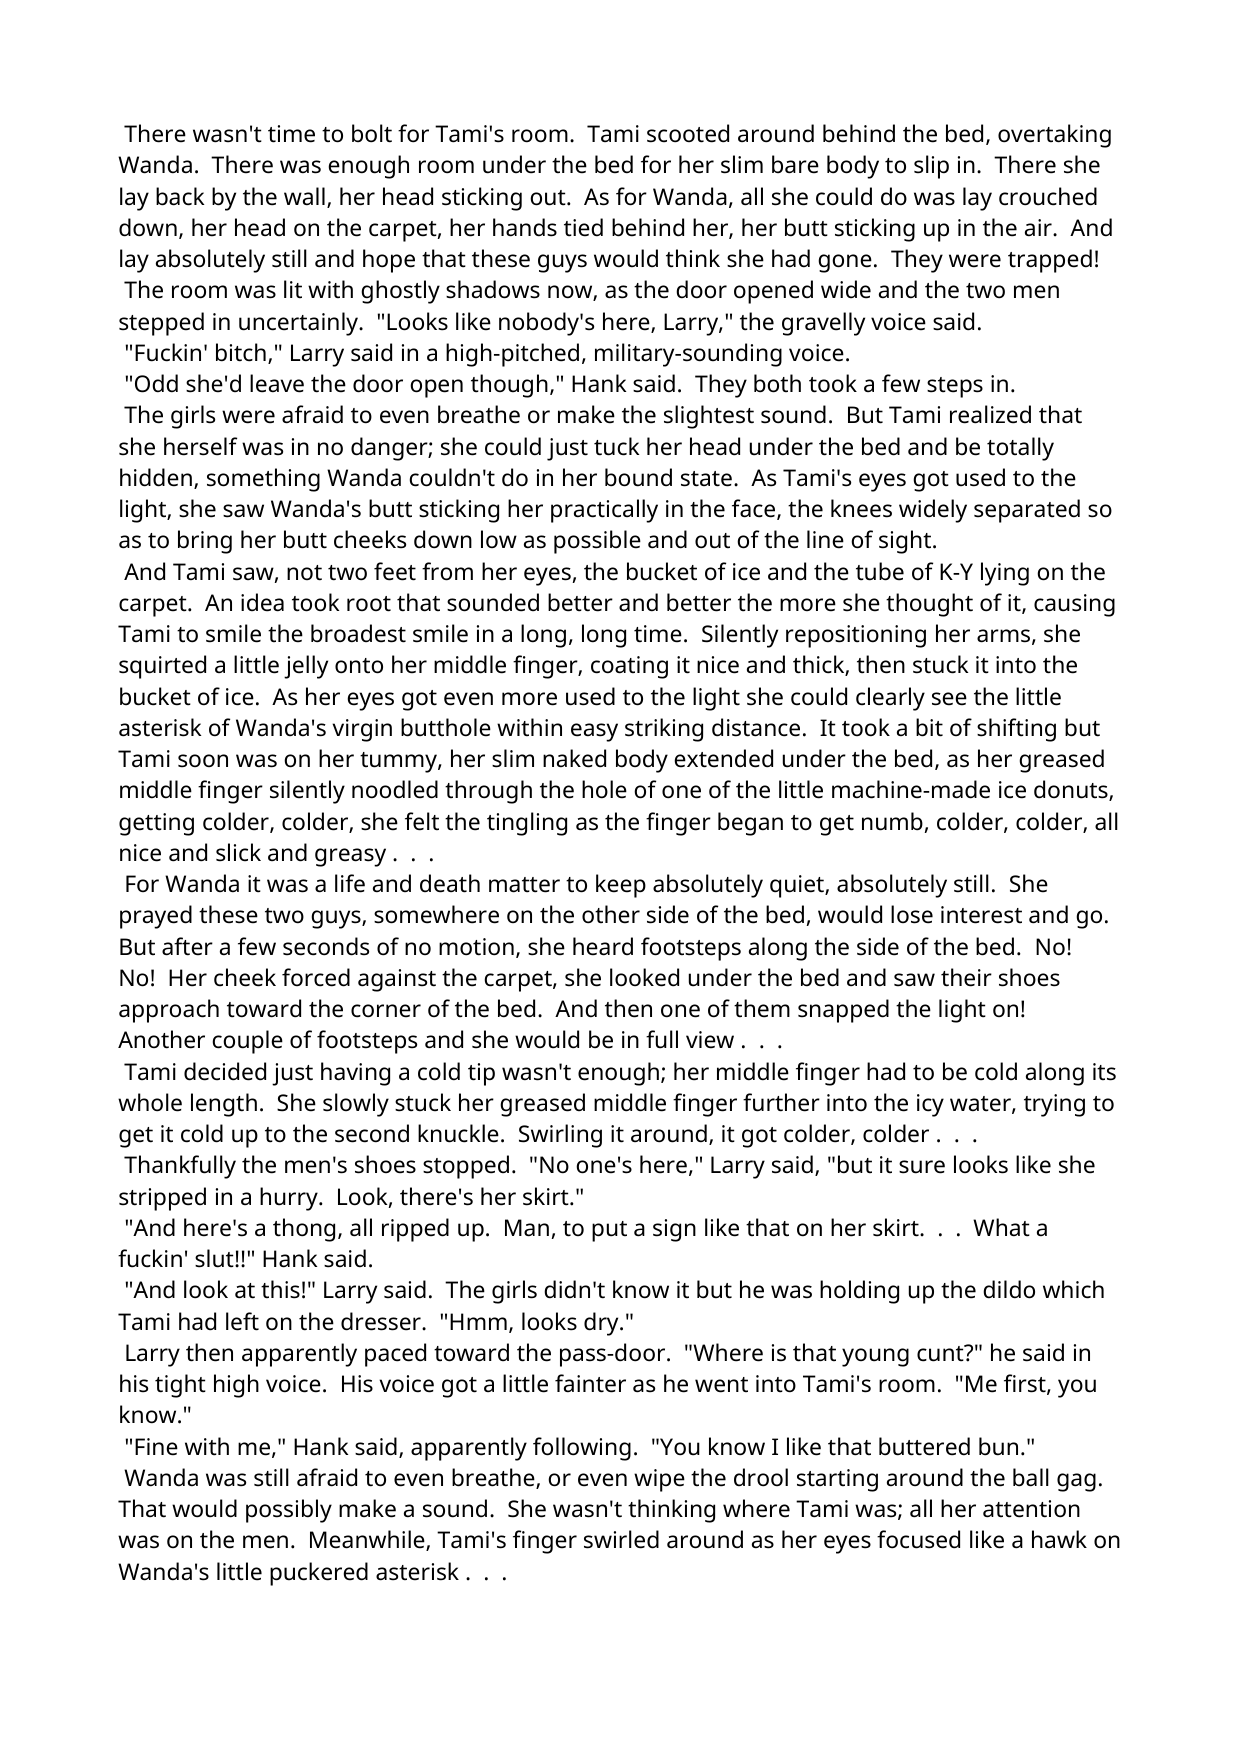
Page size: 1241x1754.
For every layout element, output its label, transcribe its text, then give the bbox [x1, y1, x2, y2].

text "And here's a thong, all ripped up. Man, to put a sign like that on her skirt. . . What a fuckin' slut!!" Hank said. [118, 1212, 1122, 1274]
text Thankfully the men's shoes stopped. "No one's here," Larry said, "but it sure looks like she stripped in a hurry. Look, there's her skirt." [118, 1149, 1122, 1212]
text Tami decided just having a cold tip wasn't enough; her middle finger had to be cold along its whole length. She slowly stuck her greased middle finger further into the icy water, trying to get it cold up to the second knuckle. Swirling it around, it got colder, colder . . . [118, 1056, 1122, 1149]
text And Tami saw, not two feet from her eyes, the bucket of ice and the tube of K-Y lying on the carpet. An idea took root that sounded better and better the more she thought of it, causing Tami to smile the broadest smile in a long, long time. Silently repositioning her arms, she squirted a little jelly onto her middle finger, coating it nice and thick, then stuck it into the bucket of ice. As her eyes got even more used to the light she could clearly see the little asterisk of Wanda's virgin butthole within easy striking distance. It took a bit of shifting but Tami soon was on her tummy, her slim naked body extended under the bed, as her greased middle finger silently noodled through the hole of one of the little machine-made ice donuts, getting colder, colder, she felt the tingling as the finger began to get numb, colder, colder, all nice and slick and greasy . . . [118, 556, 1122, 868]
text "Fine with me," Hank said, apparently following. "You know I like that buttered bun." [118, 1431, 1122, 1462]
text There wasn't time to bolt for Tami's room. Tami scooted around behind the bed, overtaking Wanda. There was enough room under the bed for her slim bare body to slip in. There she lay back by the wall, her head sticking out. As for Wanda, all she could do was lay crouched down, her head on the carpet, her hands tied behind her, her butt sticking up in the air. And lay absolutely still and hope that these guys would think she had gone. They were trapped! [118, 118, 1122, 274]
text Larry then apparently paced toward the pass-door. "Where is that young cunt?" he said in his tight high voice. His voice got a little fainter as he went into Tami's room. "Me first, you know." [118, 1337, 1122, 1431]
text "Fuckin' bitch," Larry said in a high-pitched, military-sounding voice. [118, 337, 1122, 368]
text For Wanda it was a life and death matter to keep absolutely quiet, absolutely still. She prayed these two guys, somewhere on the other side of the bed, would lose interest and go. But after a few seconds of no motion, she heard footsteps along the side of the bed. No! No! Her cheek forced against the carpet, she looked under the bed and saw their shoes approach toward the corner of the bed. And then one of them snapped the light on! Another couple of footsteps and she would be in full view . . . [118, 868, 1122, 1056]
text "Odd she'd leave the door open though," Hank said. They both took a few steps in. [118, 368, 1122, 399]
text Wanda was still afraid to even breathe, or even wipe the drool starting around the ball gag. That would possibly make a sound. She wasn't thinking where Tami was; all her attention was on the men. Meanwhile, Tami's finger swirled around as her eyes focused like a hawk on Wanda's little puckered asterisk . . . [118, 1462, 1122, 1587]
text The room was lit with ghostly shadows now, as the door opened wide and the two men stepped in uncertainly. "Looks like nobody's here, Larry," the gravelly voice said. [118, 274, 1122, 337]
text "And look at this!" Larry said. The girls didn't know it but he was holding up the dildo which Tami had left on the dresser. "Hmm, looks dry." [118, 1274, 1122, 1337]
text The girls were afraid to even breathe or make the slightest sound. But Tami realized that she herself was in no danger; she could just tuck her head under the bed and be totally hidden, something Wanda couldn't do in her bound state. As Tami's eyes got used to the light, she saw Wanda's butt sticking her practically in the face, the knees widely separated so as to bring her butt cheeks down low as possible and out of the line of sight. [118, 399, 1122, 556]
